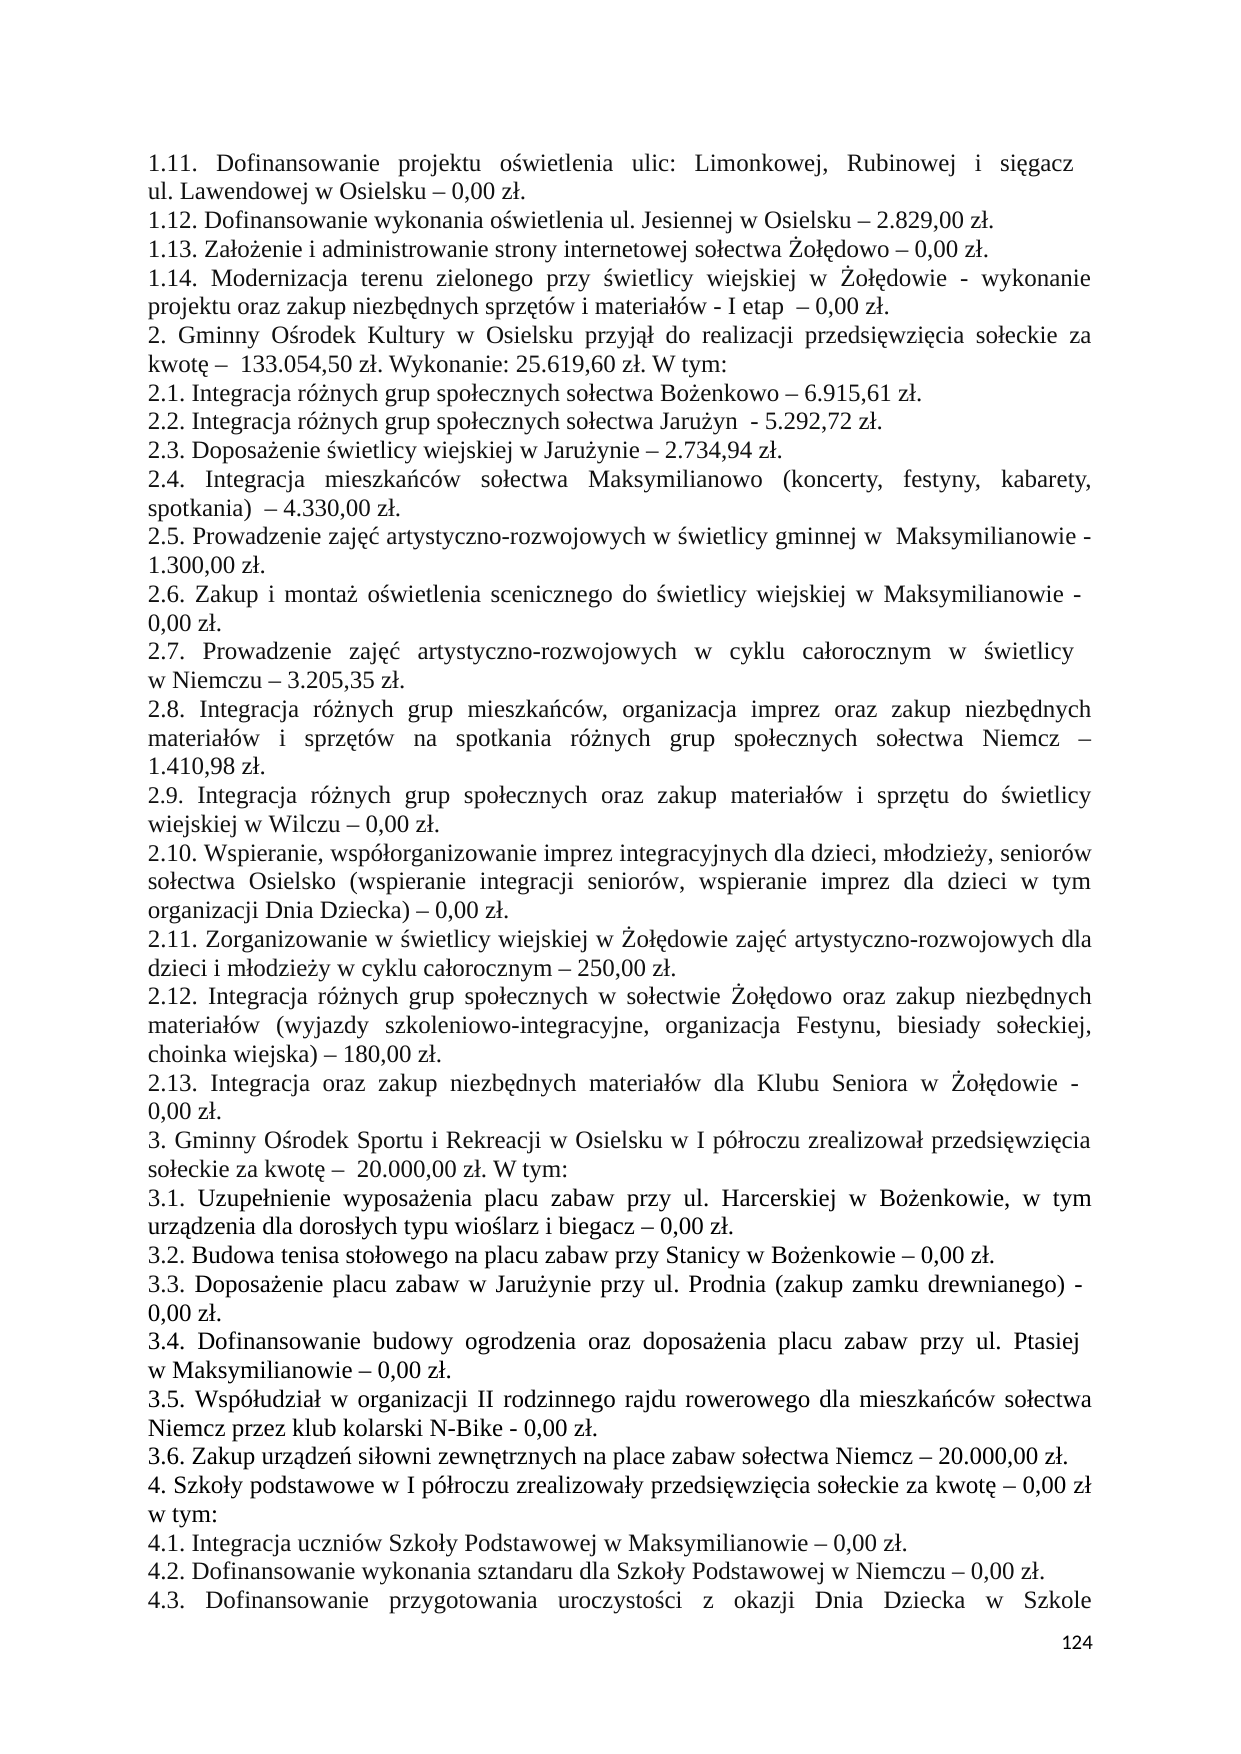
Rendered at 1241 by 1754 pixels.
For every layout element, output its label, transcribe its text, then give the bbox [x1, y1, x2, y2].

text 4.2. Dofinansowanie wykonania sztandaru dla Szkoły Podstawowej w Niemczu – 0,00 zł. [148, 1556, 1092, 1585]
text 2.12. Integracja różnych grup społecznych w sołectwie Żołędowo oraz zakup niezbędnych materiałów (wyjazdy szkoleniowo-integracyjne, organizacja Festynu, biesiady sołeckiej, choinka wiejska) – 180,00 zł. [148, 981, 1092, 1068]
text 3.1. Uzupełnienie wyposażenia placu zabaw przy ul. Harcerskiej w Bożenkowie, w tym urządzenia dla dorosłych typu wioślarz i biegacz – 0,00 zł. [148, 1183, 1092, 1240]
text 2.7. Prowadzenie zajęć artystyczno-rozwojowych w cyklu całorocznym w świetlicy w Niemczu – 3.205,35 zł. [148, 636, 1092, 694]
text 3.2. Budowa tenisa stołowego na placu zabaw przy Stanicy w Bożenkowie – 0,00 zł. [148, 1240, 1092, 1269]
text 2.3. Doposażenie świetlicy wiejskiej w Jarużynie – 2.734,94 zł. [148, 435, 1092, 464]
text 2.4. Integracja mieszkańców sołectwa Maksymilianowo (koncerty, festyny, kabarety, spotkania) – 4.330,00 zł. [148, 464, 1092, 521]
text 2.9. Integracja różnych grup społecznych oraz zakup materiałów i sprzętu do świetlicy wiejskiej w Wilczu – 0,00 zł. [148, 780, 1092, 838]
text 2.5. Prowadzenie zajęć artystyczno-rozwojowych w świetlicy gminnej w Maksymilianowie - 1.300,00 zł. [148, 521, 1092, 579]
text 2.1. Integracja różnych grup społecznych sołectwa Bożenkowo – 6.915,61 zł. [148, 378, 1092, 406]
text 1.11. Dofinansowanie projektu oświetlenia ulic: Limonkowej, Rubinowej i sięgacz ul. Lawendowej w Osielsku – 0,00 zł. [148, 148, 1092, 205]
text 3.4. Dofinansowanie budowy ogrodzenia oraz doposażenia placu zabaw przy ul. Ptasiej w Maksymilianowie – 0,00 zł. [148, 1326, 1092, 1384]
text 1.14. Modernizacja terenu zielonego przy świetlicy wiejskiej w Żołędowie - wykonanie projektu oraz zakup niezbędnych sprzętów i materiałów - I etap – 0,00 zł. [148, 263, 1092, 320]
text 2.8. Integracja różnych grup mieszkańców, organizacja imprez oraz zakup niezbędnych materiałów i sprzętów na spotkania różnych grup społecznych sołectwa Niemcz – 1.410,98 zł. [148, 694, 1092, 780]
text 3. Gminny Ośrodek Sportu i Rekreacji w Osielsku w I półroczu zrealizował przedsięwzięcia sołeckie za kwotę – 20.000,00 zł. W tym: [148, 1125, 1092, 1183]
text 2.10. Wspieranie, współorganizowanie imprez integracyjnych dla dzieci, młodzieży, seniorów sołectwa Osielsko (wspieranie integracji seniorów, wspieranie imprez dla dzieci w tym organizacji Dnia Dziecka) – 0,00 zł. [148, 838, 1092, 924]
text 3.6. Zakup urządzeń siłowni zewnętrznych na place zabaw sołectwa Niemcz – 20.000,00 zł. [148, 1441, 1092, 1470]
text 2.2. Integracja różnych grup społecznych sołectwa Jarużyn - 5.292,72 zł. [148, 406, 1092, 435]
text 2.13. Integracja oraz zakup niezbędnych materiałów dla Klubu Seniora w Żołędowie - 0,00 zł. [148, 1068, 1092, 1125]
text 1.13. Założenie i administrowanie strony internetowej sołectwa Żołędowo – 0,00 zł. [148, 234, 1092, 263]
text 4. Szkoły podstawowe w I półroczu zrealizowały przedsięwzięcia sołeckie za kwotę – 0,00 zł w tym: [148, 1470, 1092, 1528]
text 2.6. Zakup i montaż oświetlenia scenicznego do świetlicy wiejskiej w Maksymilianowie - 0,00 zł. [148, 579, 1092, 636]
text 4.1. Integracja uczniów Szkoły Podstawowej w Maksymilianowie – 0,00 zł. [148, 1528, 1092, 1556]
text 1.12. Dofinansowanie wykonania oświetlenia ul. Jesiennej w Osielsku – 2.829,00 zł. [148, 205, 1092, 234]
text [148, 1585, 1092, 1614]
text 3.3. Doposażenie placu zabaw w Jarużynie przy ul. Prodnia (zakup zamku drewnianego) - 0,00 zł. [148, 1269, 1092, 1326]
text 3.5. Współudział w organizacji II rodzinnego rajdu rowerowego dla mieszkańców sołectwa Niemcz przez klub kolarski N-Bike - 0,00 zł. [148, 1384, 1092, 1441]
text 2. Gminny Ośrodek Kultury w Osielsku przyjął do realizacji przedsięwzięcia sołeckie za kwotę – 133.054,50 zł. Wykonanie: 25.619,60 zł. W tym: [148, 320, 1092, 378]
text 2.11. Zorganizowanie w świetlicy wiejskiej w Żołędowie zajęć artystyczno-rozwojowych dla dzieci i młodzieży w cyklu całorocznym – 250,00 zł. [148, 924, 1092, 981]
